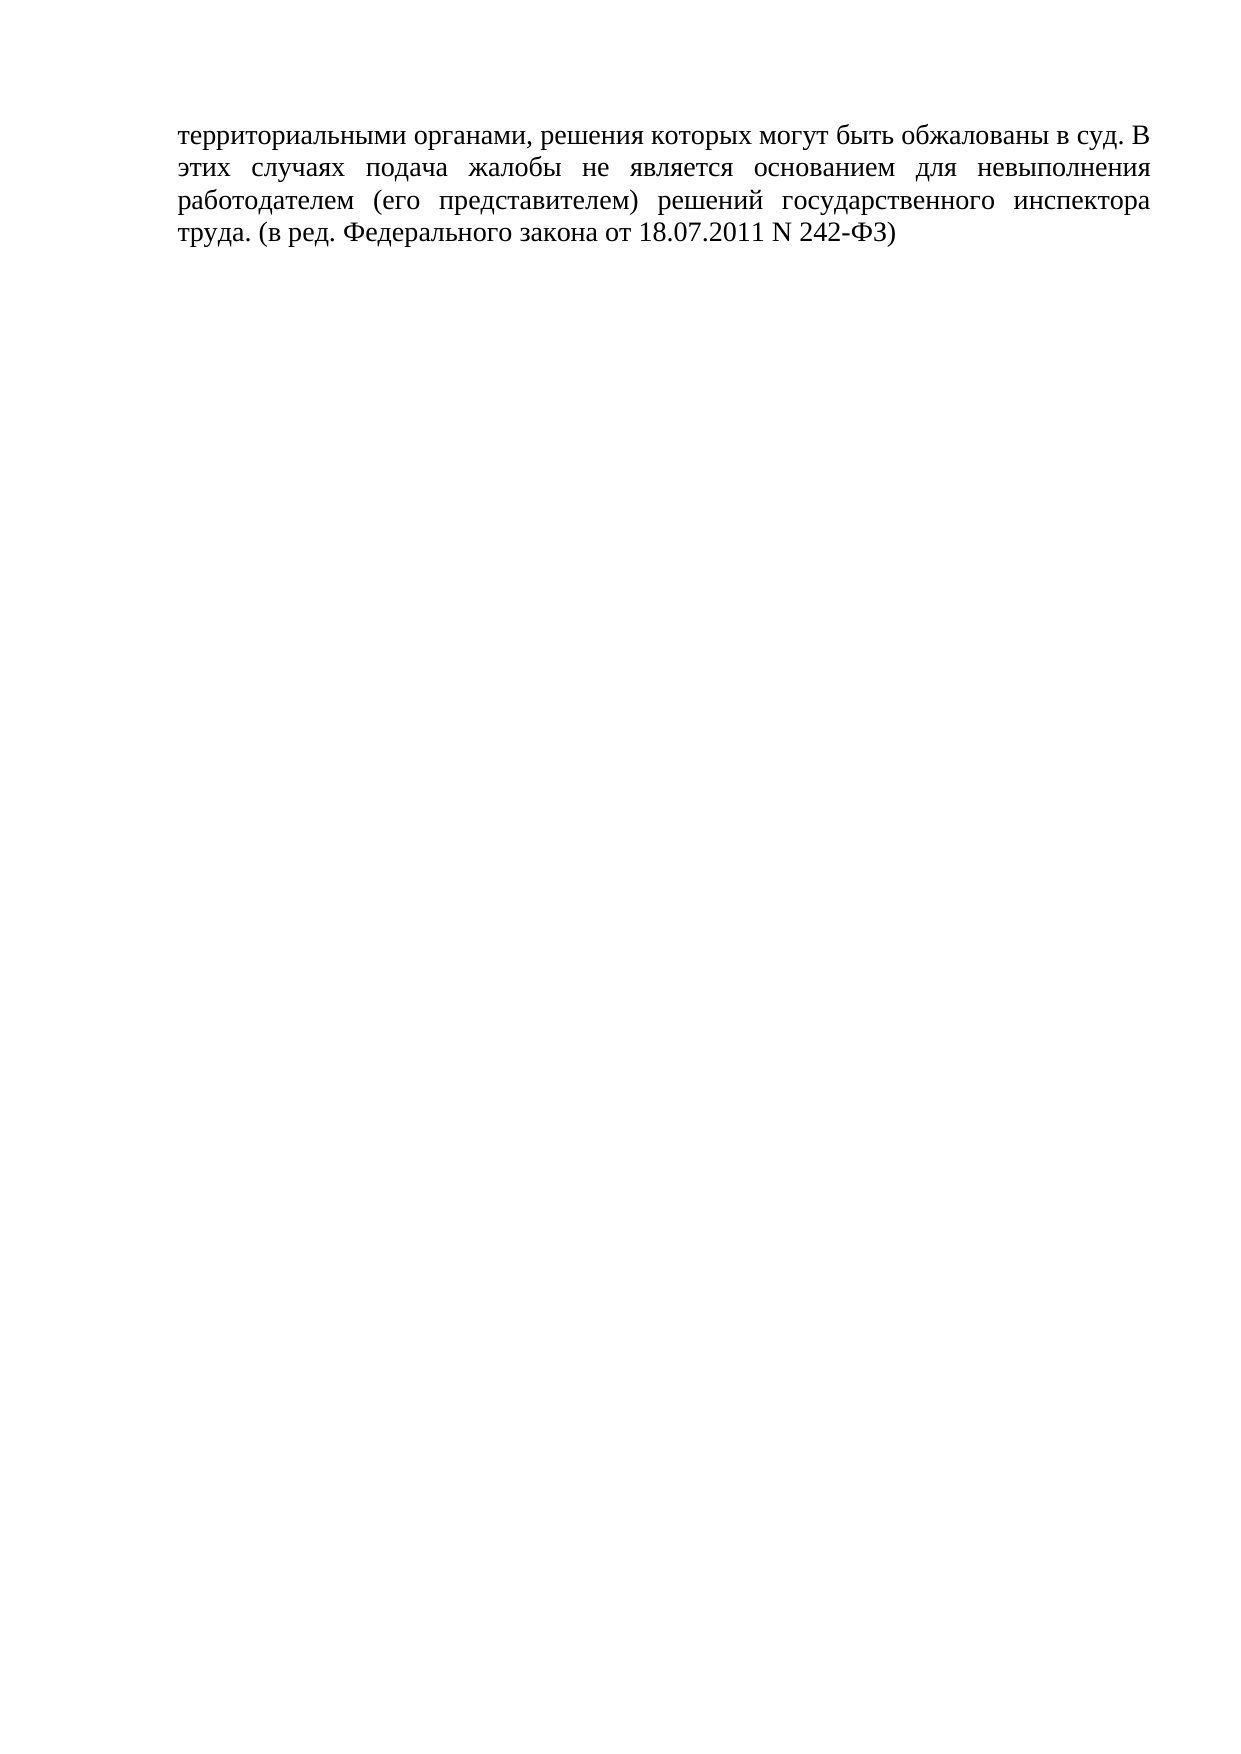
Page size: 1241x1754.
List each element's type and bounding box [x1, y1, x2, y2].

text [177, 118, 1152, 248]
